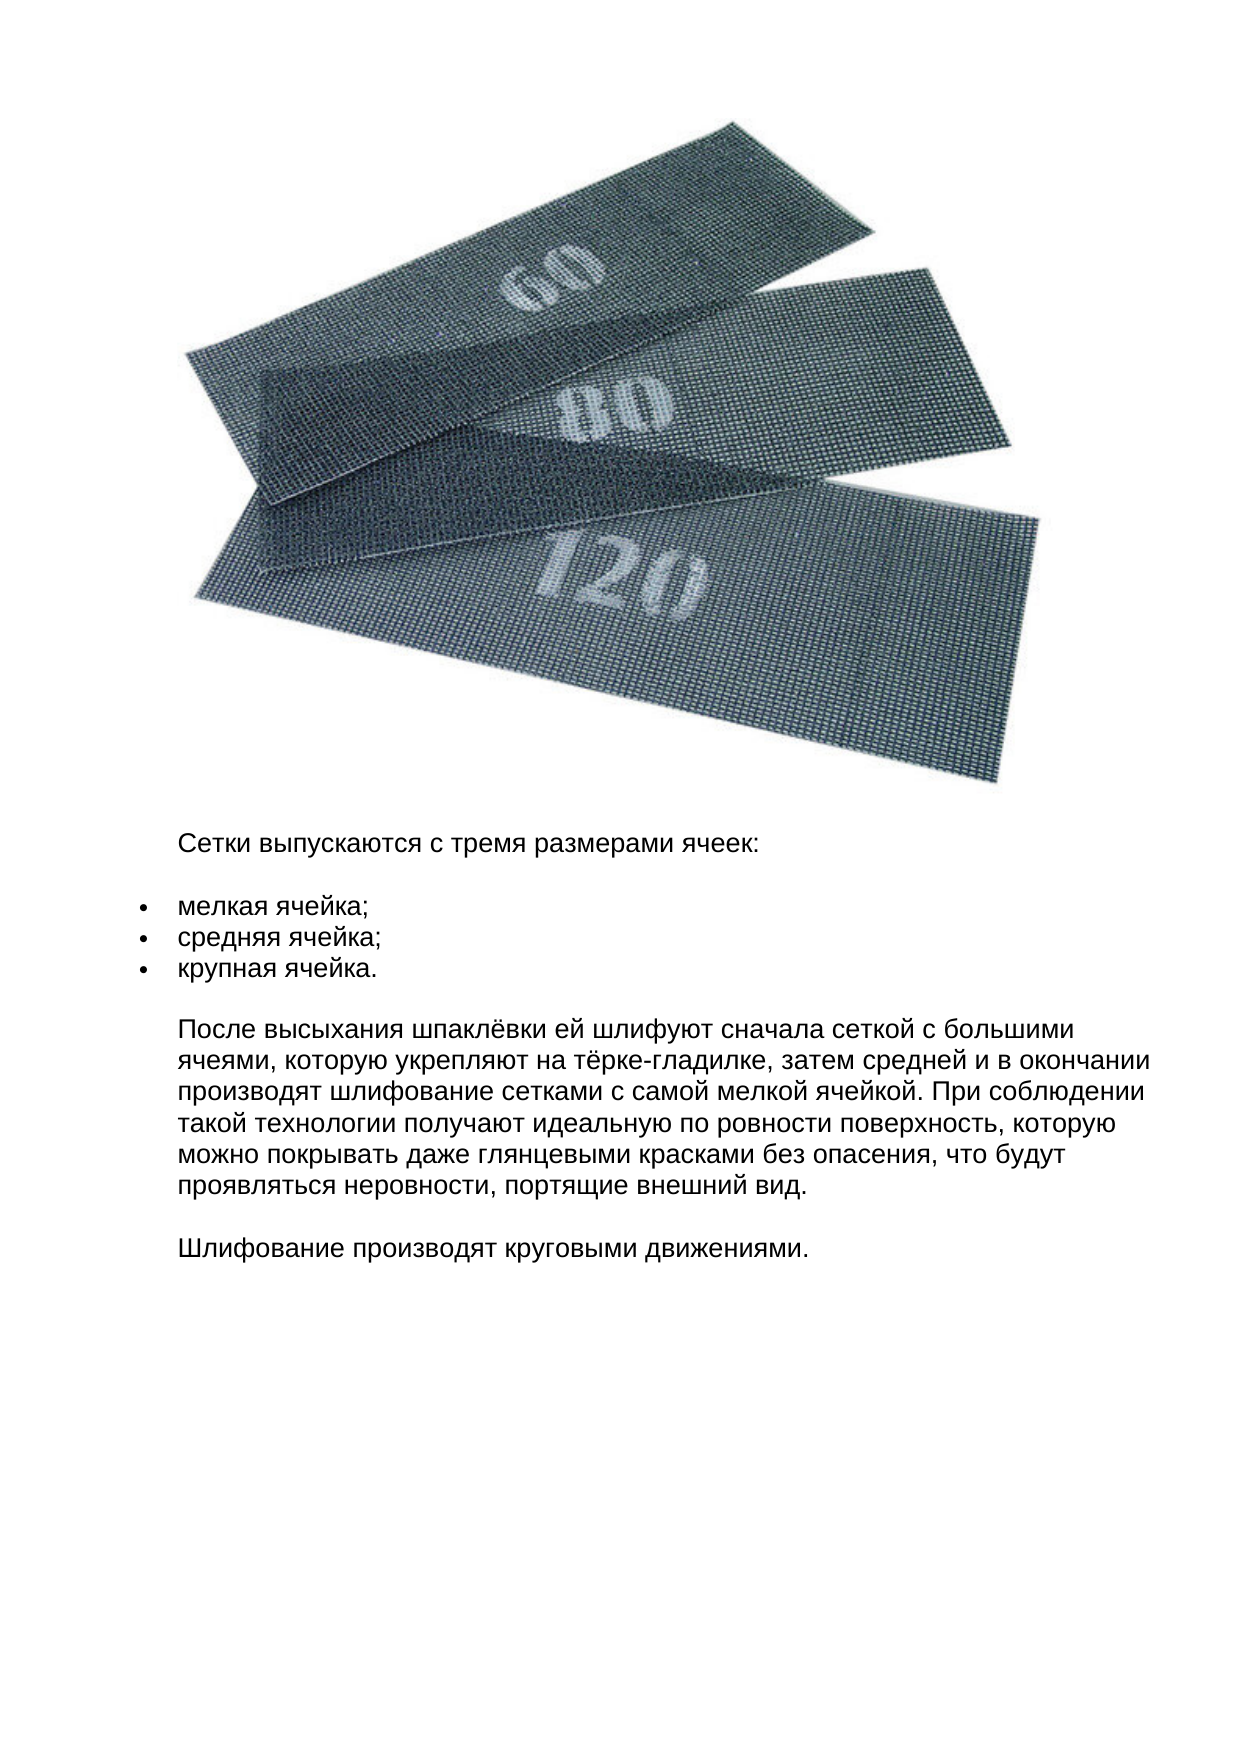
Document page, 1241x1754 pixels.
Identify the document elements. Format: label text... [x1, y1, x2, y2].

picture [177, 118, 1115, 803]
text После высыхания шпаклёвки ей шлифуют сначала сеткой с большими ячеями, которую укрепляют на тёрке-гладилке, затем средней и в окончании производят шлифование сетками с самой мелкой ячейкой. При соблюдении такой технологии получают идеальную по ровности поверхность, которую можно покрывать даже глянцевыми красками без опасения, что будут проявляться неровности, портящие внешний вид. [177, 1013, 1152, 1200]
text Сетки выпускаются с тремя размерами ячеек: [177, 827, 1152, 859]
list мелкая ячейка; [140, 890, 1152, 921]
text Шлифование производят круговыми движениями. [177, 1232, 1152, 1263]
list средняя ячейка; [140, 921, 1152, 952]
list крупная ячейка. [140, 952, 1152, 984]
